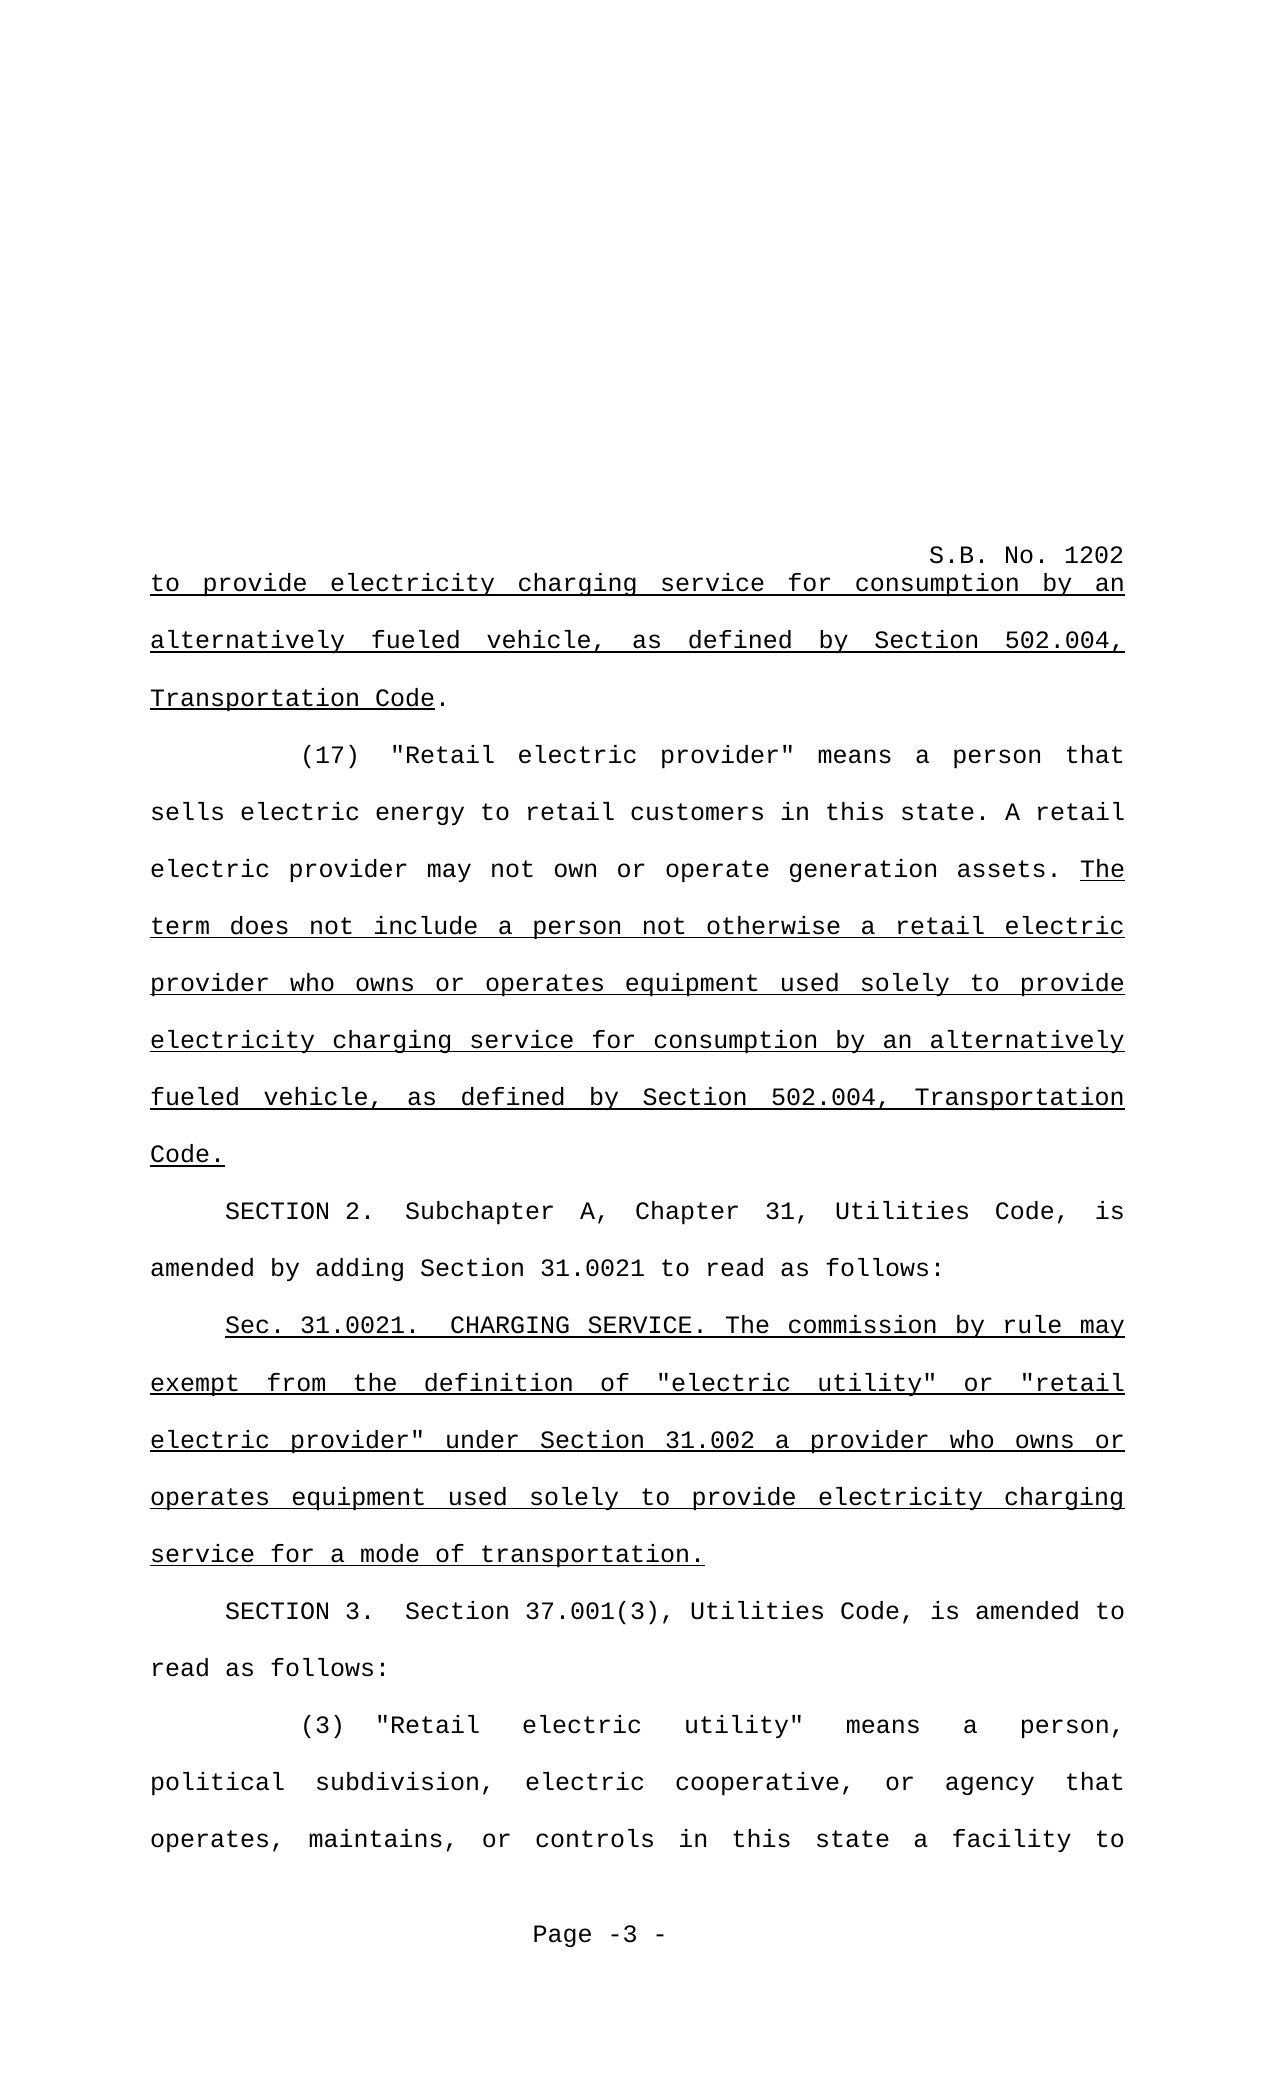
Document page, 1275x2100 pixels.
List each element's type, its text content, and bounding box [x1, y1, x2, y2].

text Sec. 31.0021. CHARGING SERVICE. The commission by rule may exempt from the definition of "electric utility" or "retail electric provider" under Section 31.002 a provider who owns or operates equipment used solely to provide electricity charging service for a mode of transportation. [150, 1452, 1125, 1508]
text SECTION 2. Subchapter A, Chapter 31, Utilities Code, is amended by adding Section 31.0021 to read as follows: [150, 1199, 1125, 1284]
text (17) "Retail electric provider" means a person that sells electric energy to retail customers in this state. A retail electric provider may not own or operate generation assets. The term does not include a person not otherwise a retail electric provider who owns or operates equipment used solely to provide electricity charging service for consumption by an alternatively fueled vehicle, as defined by Section 502.004, Transportation Code. [150, 742, 1125, 937]
text SECTION 3. Section 37.001(3), Utilities Code, is amended to read as follows: [150, 1598, 1125, 1684]
text (17) "Retail electric provider" means a person that sells electric energy to retail customers in this state. A retail electric provider may not own or operate generation assets. The term does not include a person not otherwise a retail electric provider who owns or operates equipment used solely to provide electricity charging service for consumption by an alternatively fueled vehicle, as defined by Section 502.004, Transportation Code. [150, 995, 1125, 1051]
text (17) "Retail electric provider" means a person that sells electric energy to retail customers in this state. A retail electric provider may not own or operate generation assets. The term does not include a person not otherwise a retail electric provider who owns or operates equipment used solely to provide electricity charging service for consumption by an alternatively fueled vehicle, as defined by Section 502.004, Transportation Code. [150, 1110, 1125, 1170]
text Sec. 31.0021. CHARGING SERVICE. The commission by rule may exempt from the definition of "electric utility" or "retail electric provider" under Section 31.002 a provider who owns or operates equipment used solely to provide electricity charging service for a mode of transportation. [150, 1509, 1125, 1570]
text Sec. 31.0021. CHARGING SERVICE. The commission by rule may exempt from the definition of "electric utility" or "retail electric provider" under Section 31.002 a provider who owns or operates equipment used solely to provide electricity charging service for a mode of transportation. [150, 1395, 1125, 1450]
text (17) "Retail electric provider" means a person that sells electric energy to retail customers in this state. A retail electric provider may not own or operate generation assets. The term does not include a person not otherwise a retail electric provider who owns or operates equipment used solely to provide electricity charging service for consumption by an alternatively fueled vehicle, as defined by Section 502.004, Transportation Code. [150, 1052, 1125, 1108]
text (17) "Retail electric provider" means a person that sells electric energy to retail customers in this state. A retail electric provider may not own or operate generation assets. The term does not include a person not otherwise a retail electric provider who owns or operates equipment used solely to provide electricity charging service for consumption by an alternatively fueled vehicle, as defined by Section 502.004, Transportation Code. [150, 938, 1125, 994]
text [150, 1712, 1125, 1855]
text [150, 571, 1125, 594]
text Sec. 31.0021. CHARGING SERVICE. The commission by rule may exempt from the definition of "electric utility" or "retail electric provider" under Section 31.002 a provider who owns or operates equipment used solely to provide electricity charging service for a mode of transportation. [150, 1313, 1125, 1393]
